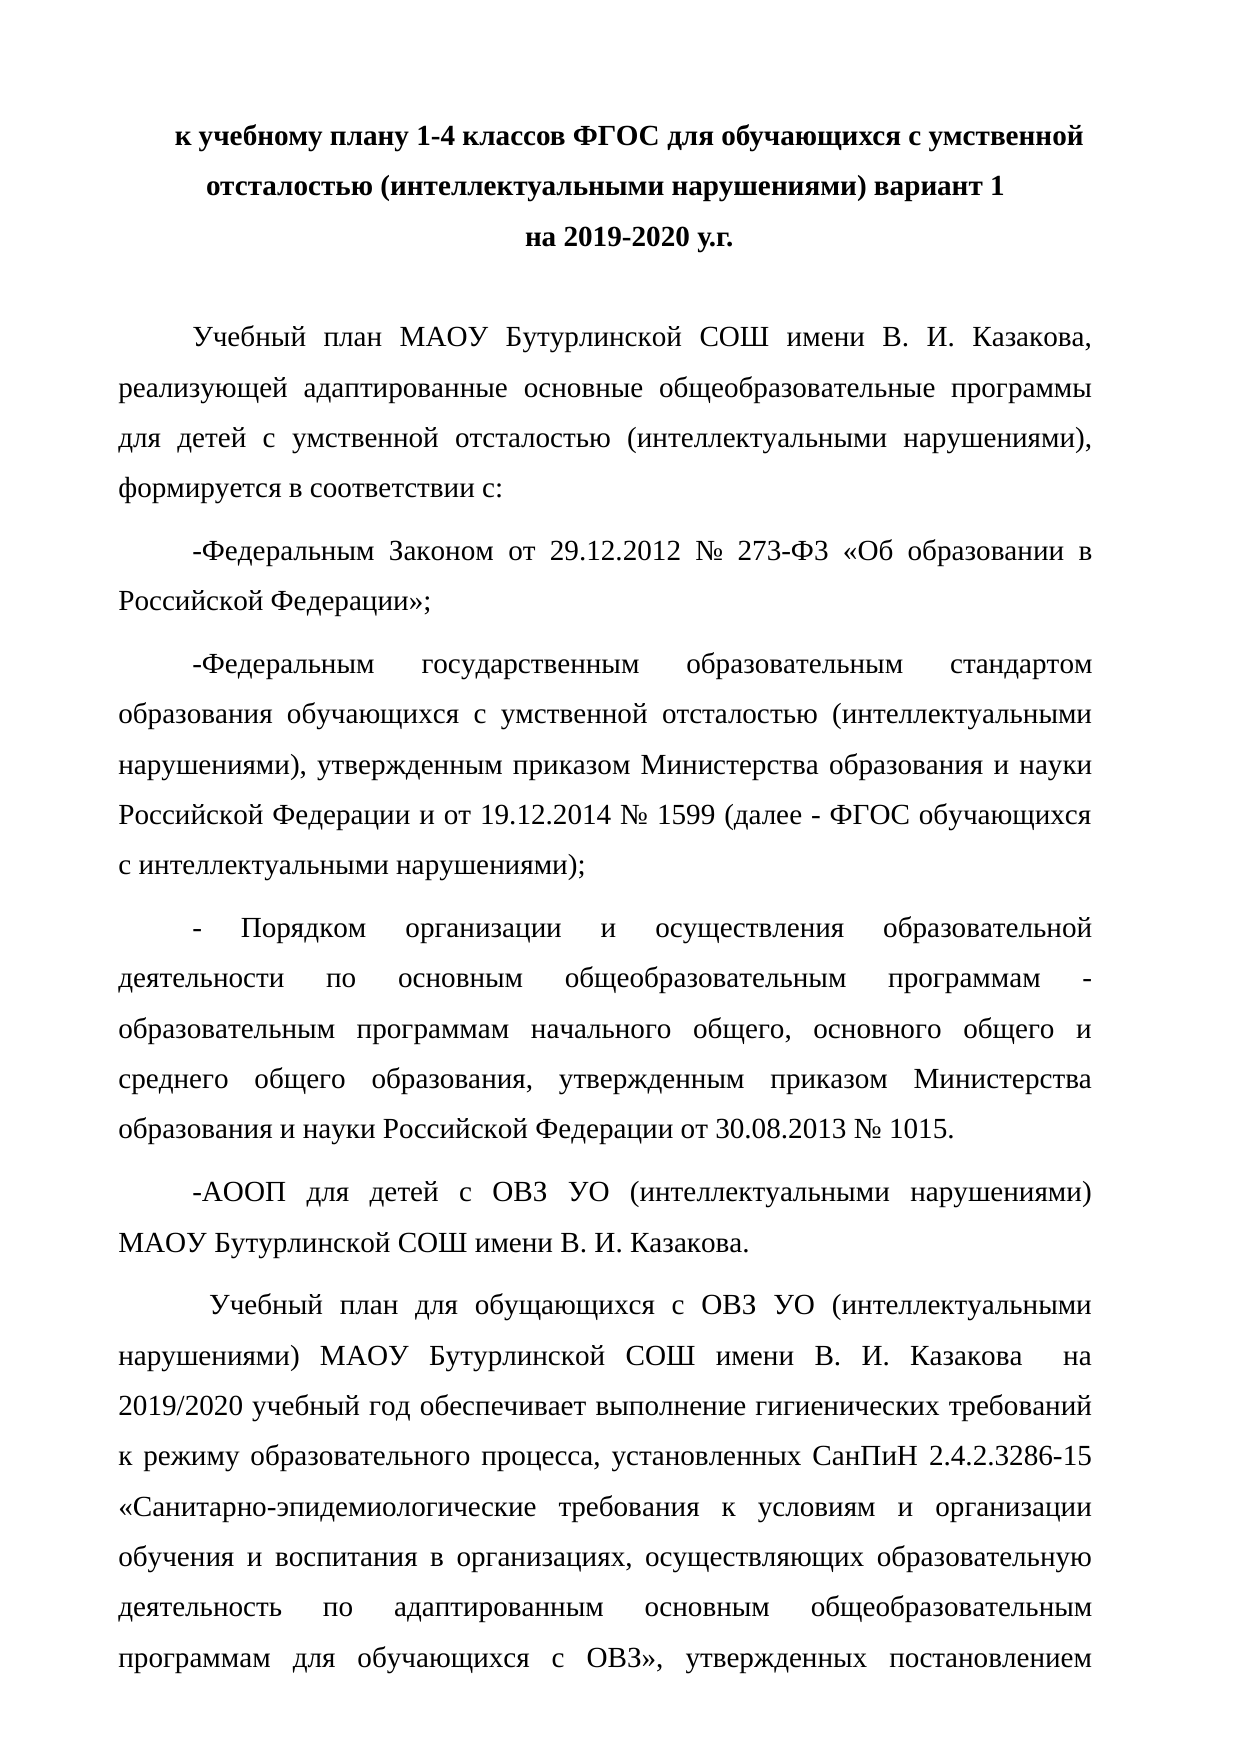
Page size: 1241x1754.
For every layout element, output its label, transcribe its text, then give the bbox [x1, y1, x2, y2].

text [118, 1287, 1093, 1673]
text к учебному плану 1-4 классов ФГОС для обучающихся с умственной отсталостью (интеллектуальными нарушениями) вариант 1 [118, 118, 1093, 202]
text -АООП для детей с ОВЗ УО (интеллектуальными нарушениями) МАОУ Бутурлинской СОШ имени В. И. Казакова. [118, 1174, 1093, 1258]
text -Федеральным Законом от 29.12.2012 № 273-Ф3 «Об образовании в Российской Федерации»; [118, 533, 1093, 617]
text - Порядком организации и осуществления образовательной деятельности по основным общеобразовательным программам - образовательным программам начального общего, основного общего и среднего общего образования, утвержденным приказом Министерства образования и науки Российской Федерации от 30.08.2013 № 1015. [118, 910, 1093, 1145]
text на 2019-2020 у.г. [118, 219, 1093, 252]
text -Федеральным государственным образовательным стандартом образования обучающихся с умственной отсталостью (интеллектуальными нарушениями), утвержденным приказом Министерства образования и науки Российской Федерации и от 19.12.2014 № 1599 (далее - ФГОС обучающихся с интеллектуальными нарушениями); [118, 646, 1093, 881]
text Учебный план МАОУ Бутурлинской СОШ имени В. И. Казакова, реализующей адаптированные основные общеобразовательные программы для детей с умственной отсталостью (интеллектуальными нарушениями), формируется в соответствии с: [118, 319, 1093, 504]
